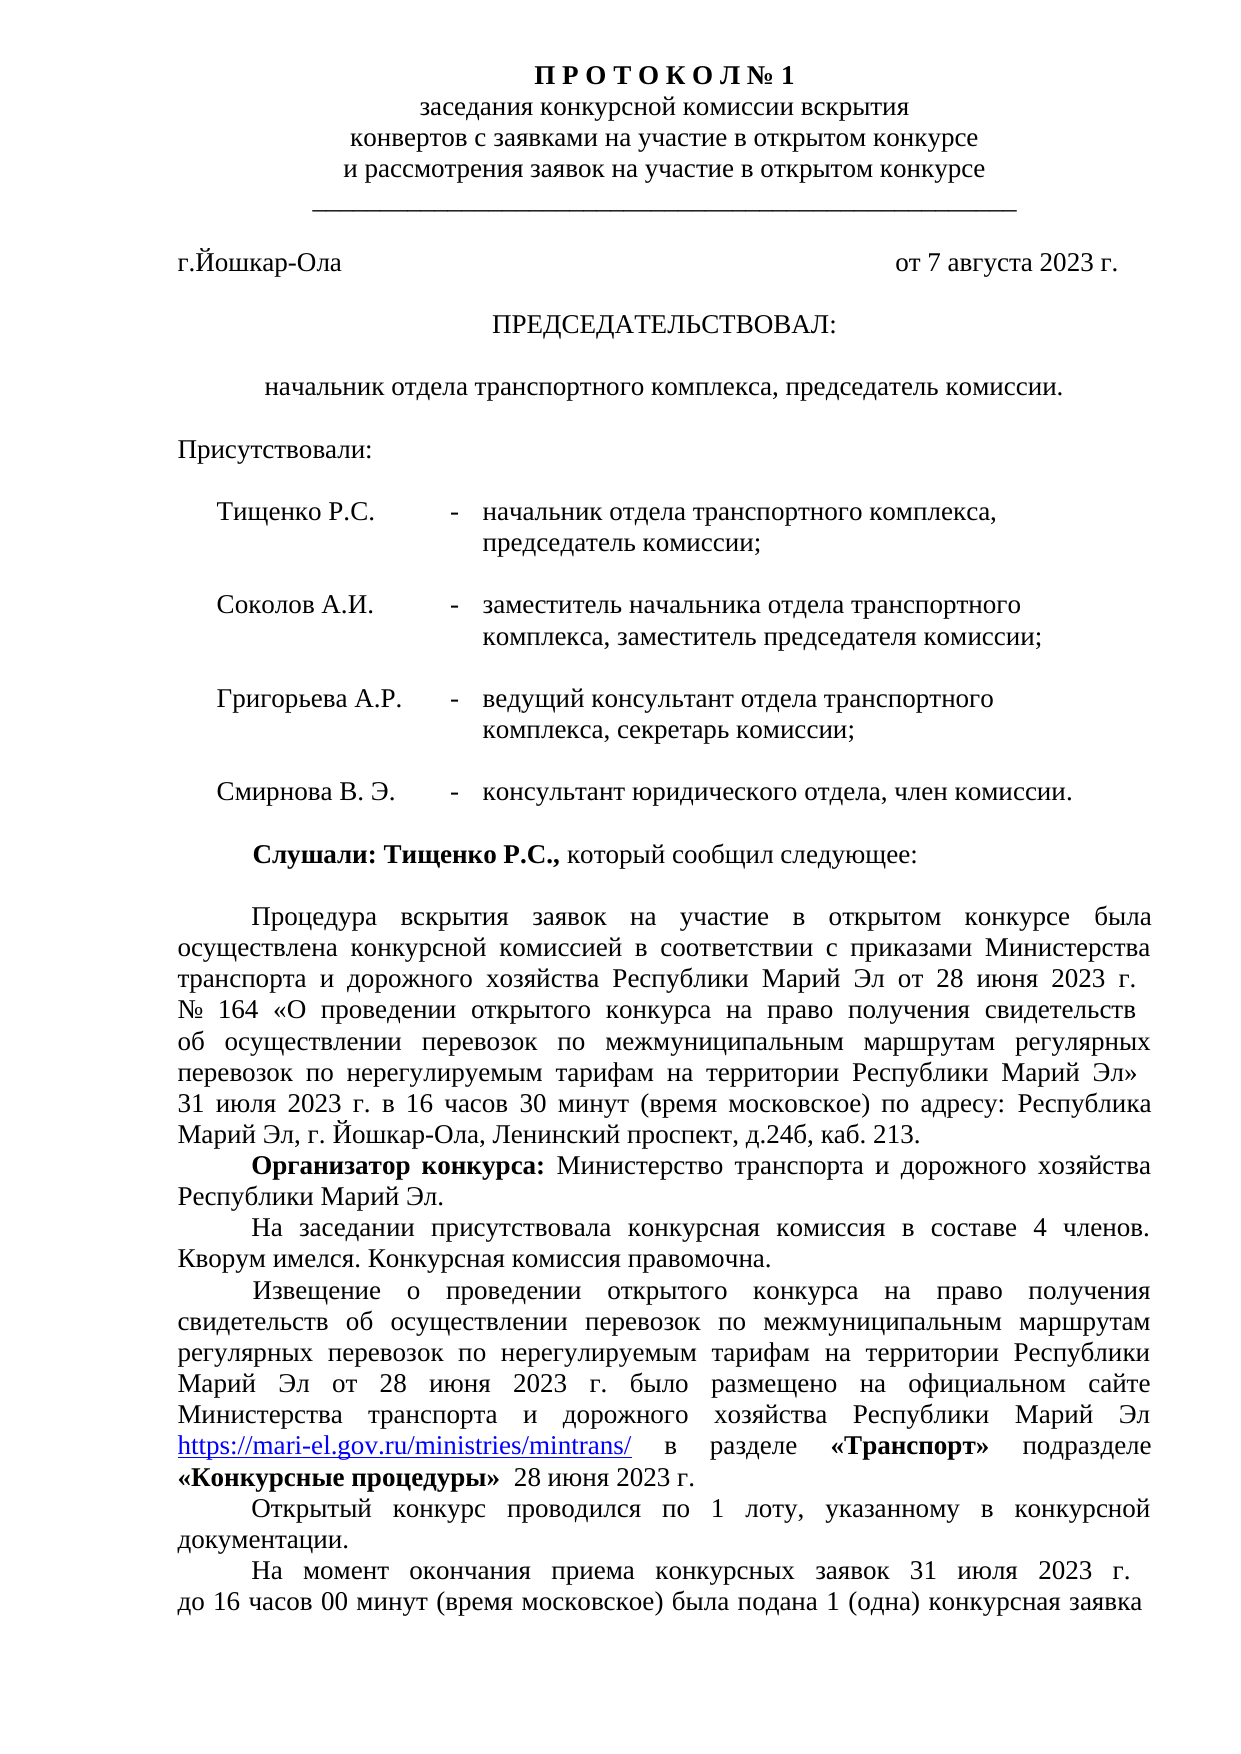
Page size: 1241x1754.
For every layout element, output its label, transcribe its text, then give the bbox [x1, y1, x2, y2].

text Процедура вскрытия заявок на участие в открытом конкурсе была осуществлена конкурсной комиссией в соответствии с приказами Министерства транспорта и дорожного хозяйства Республики Марий Эл от 28 июня 2023 г. № 164 «О проведении открытого конкурса на право получения свидетельств об осуществлении перевозок по межмуниципальным маршрутам регулярных перевозок по нерегулируемым тарифам на территории Республики Марий Эл» 31 июля 2023 г. в 16 часов 30 минут (время московское) по адресу: Республика Марий Эл, г. Йошкар-Ола, Ленинский проспект, д.24б, каб. 213. [177, 900, 1152, 1149]
text Организатор конкурса: Министерство транспорта и дорожного хозяйства Республики Марий Эл. [177, 1149, 1152, 1211]
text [177, 1554, 1152, 1616]
text Открытый конкурс проводился по 1 лоту, указанному в конкурсной документации. [177, 1492, 1152, 1554]
table_cell - [438, 682, 471, 775]
text начальник отдела транспортного комплекса, председатель комиссии. [177, 371, 1152, 402]
table_cell Григорьева А.Р. [177, 682, 438, 775]
text Слушали: Тищенко Р.С., который сообщил следующее: [177, 838, 1152, 869]
table_cell Соколов А.И. [177, 589, 438, 682]
text Присутствовали: [177, 433, 1152, 464]
table_cell ведущий консультант отдела транспортного комплекса, секретарь комиссии; [471, 682, 1095, 775]
title заседания конкурсной комиссии вскрытия [177, 90, 1152, 121]
table_cell заместитель начальника отдела транспортного комплекса, заместитель председателя комиссии; [471, 589, 1095, 682]
title ____________________________________________________ [177, 184, 1152, 215]
title П Р О Т О К О Л № 1 [177, 59, 1152, 90]
title и рассмотрения заявок на участие в открытом конкурсе [177, 152, 1152, 184]
text г.Йошкар-Ола от 7 августа 2023 г. [177, 246, 1152, 277]
title конвертов с заявками на участие в открытом конкурсе [177, 121, 1152, 152]
text ПРЕДСЕДАТЕЛЬСТВОВАЛ: [177, 308, 1152, 339]
table_header Тищенко Р.С. [177, 495, 438, 588]
text На заседании присутствовала конкурсная комиссия в составе 4 членов. Кворум имелся. Конкурсная комиссия правомочна. [177, 1211, 1152, 1274]
table_cell - [438, 775, 471, 807]
table_cell консультант юридического отдела, член комиссии. [471, 775, 1095, 807]
text Извещение о проведении открытого конкурса на право получения свидетельств об осуществлении перевозок по межмуниципальным маршрутам регулярных перевозок по нерегулируемым тарифам на территории Республики Марий Эл от 28 июня 2023 г. было размещено на официальном сайте Министерства транспорта и дорожного хозяйства Республики Марий Эл https://mari-el.gov.ru/ministries/mintrans/ в разделе «Транспорт» подразделе «Конкурсные процедуры» 28 июня 2023 г. [177, 1274, 1152, 1492]
table_header - [438, 495, 471, 588]
table_cell Смирнова В. Э. [177, 775, 438, 807]
table_header начальник отдела транспортного комплекса, председатель комиссии; [471, 495, 1095, 588]
table_cell - [438, 589, 471, 682]
